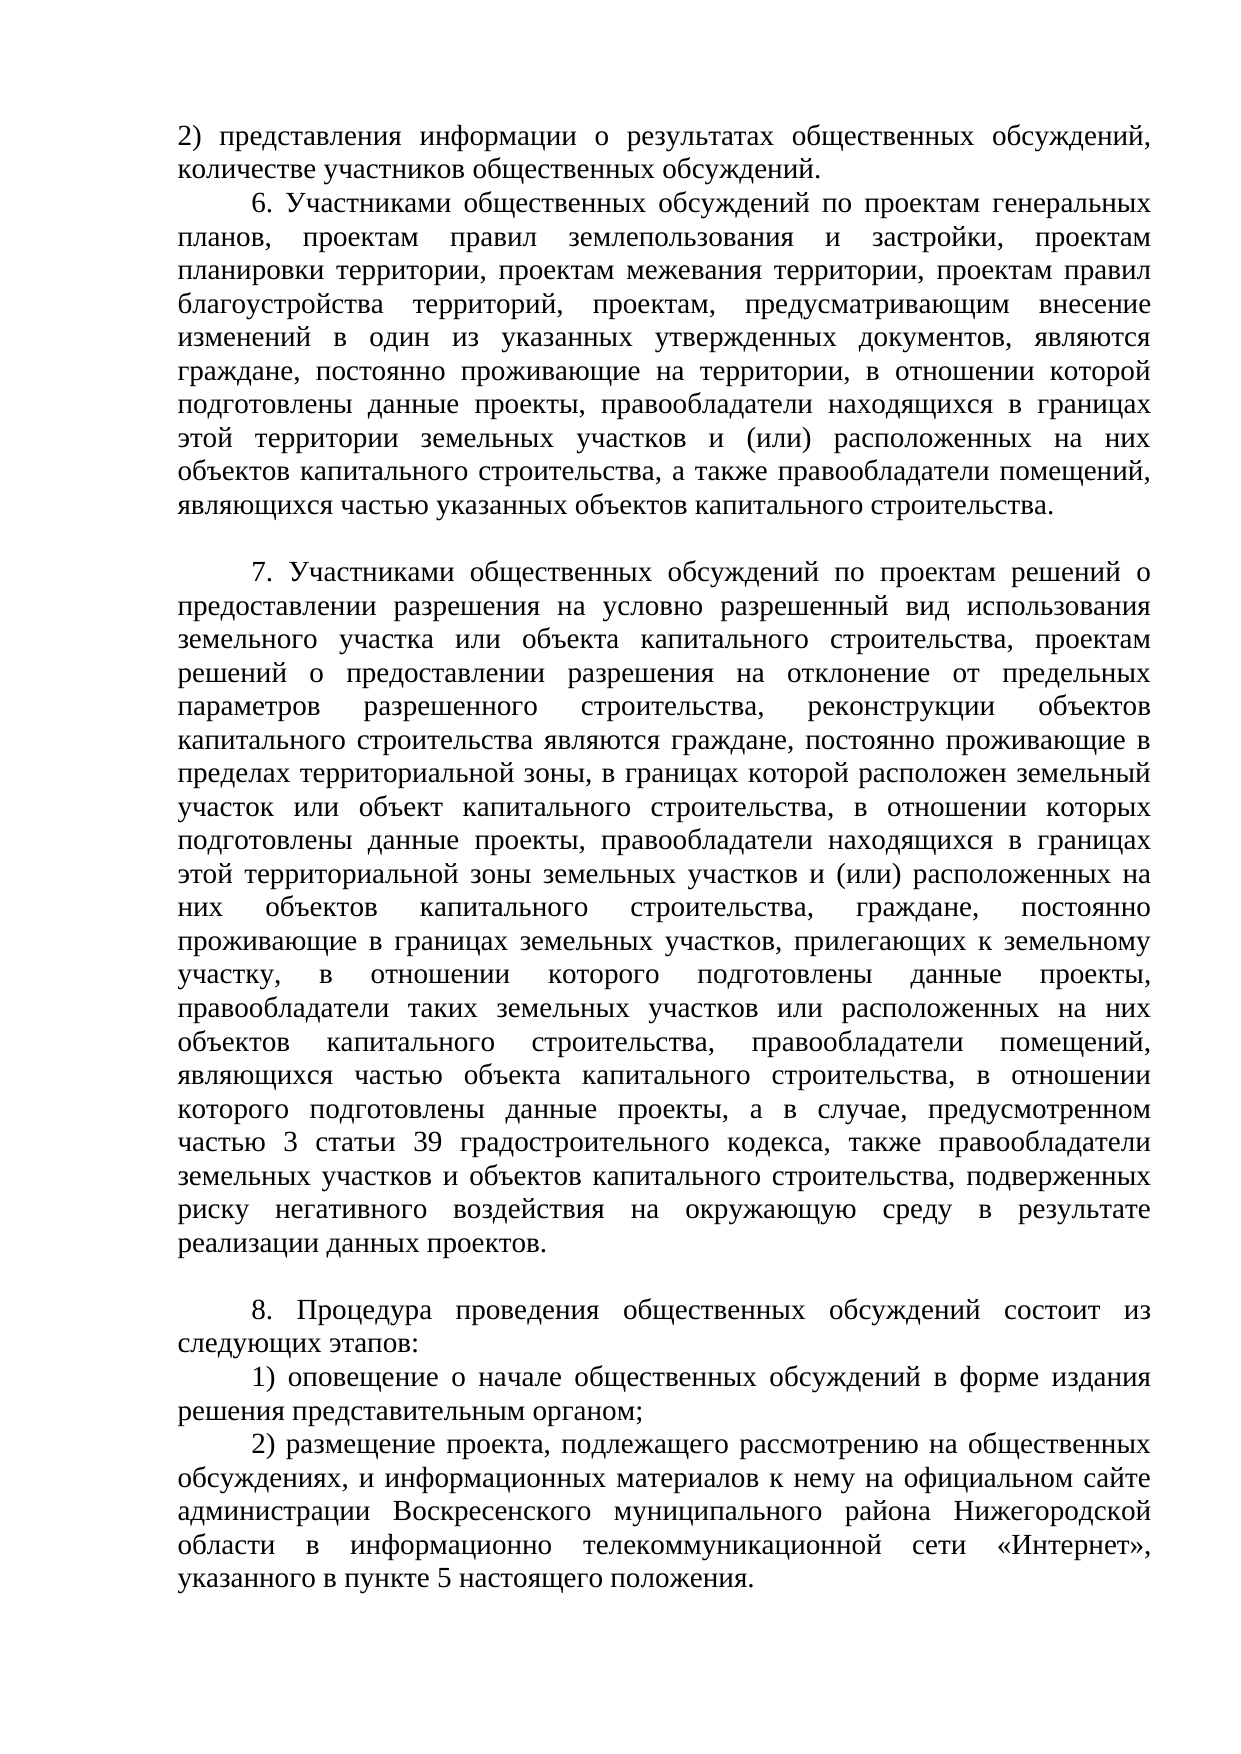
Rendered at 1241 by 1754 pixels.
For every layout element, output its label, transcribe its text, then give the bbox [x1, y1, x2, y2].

text 8. Процедура проведения общественных обсуждений состоит из следующих этапов: [177, 1292, 1152, 1359]
text 7. Участниками общественных обсуждений по проектам решений о предоставлении разрешения на условно разрешенный вид использования земельного участка или объекта капитального строительства, проектам решений о предоставлении разрешения на отклонение от предельных параметров разрешенного строительства, реконструкции объектов капитального строительства являются граждане, постоянно проживающие в пределах территориальной зоны, в границах которой расположен земельный участок или объект капитального строительства, в отношении которых подготовлены данные проекты, правообладатели находящихся в границах этой территориальной зоны земельных участков и (или) расположенных на них объектов капитального строительства, граждане, постоянно проживающие в границах земельных участков, прилегающих к земельному участку, в отношении которого подготовлены данные проекты, правообладатели таких земельных участков или расположенных на них объектов капитального строительства, правообладатели помещений, являющихся частью объекта капитального строительства, в отношении которого подготовлены данные проекты, а в случае, предусмотренном частью 3 статьи 39 градостроительного кодекса, также правообладатели земельных участков и объектов капитального строительства, подверженных риску негативного воздействия на окружающую среду в результате реализации данных проектов. [177, 554, 1152, 1258]
text 2) размещение проекта, подлежащего рассмотрению на общественных обсуждениях, и информационных материалов к нему на официальном сайте администрации Воскресенского муниципального района Нижегородской области в информационно телекоммуникационной сети «Интернет», указанного в пункте 5 настоящего положения. [177, 1426, 1152, 1594]
text 1) оповещение о начале общественных обсуждений в форме издания решения представительным органом; [177, 1359, 1152, 1426]
text 2) представления информации о результатах общественных обсуждений, количестве участников общественных обсуждений. [177, 118, 1152, 185]
text 6. Участниками общественных обсуждений по проектам генеральных планов, проектам правил землепользования и застройки, проектам планировки территории, проектам межевания территории, проектам правил благоустройства территорий, проектам, предусматривающим внесение изменений в один из указанных утвержденных документов, являются граждане, постоянно проживающие на территории, в отношении которой подготовлены данные проекты, правообладатели находящихся в границах этой территории земельных участков и (или) расположенных на них объектов капитального строительства, а также правообладатели помещений, являющихся частью указанных объектов капитального строительства. [177, 185, 1152, 521]
